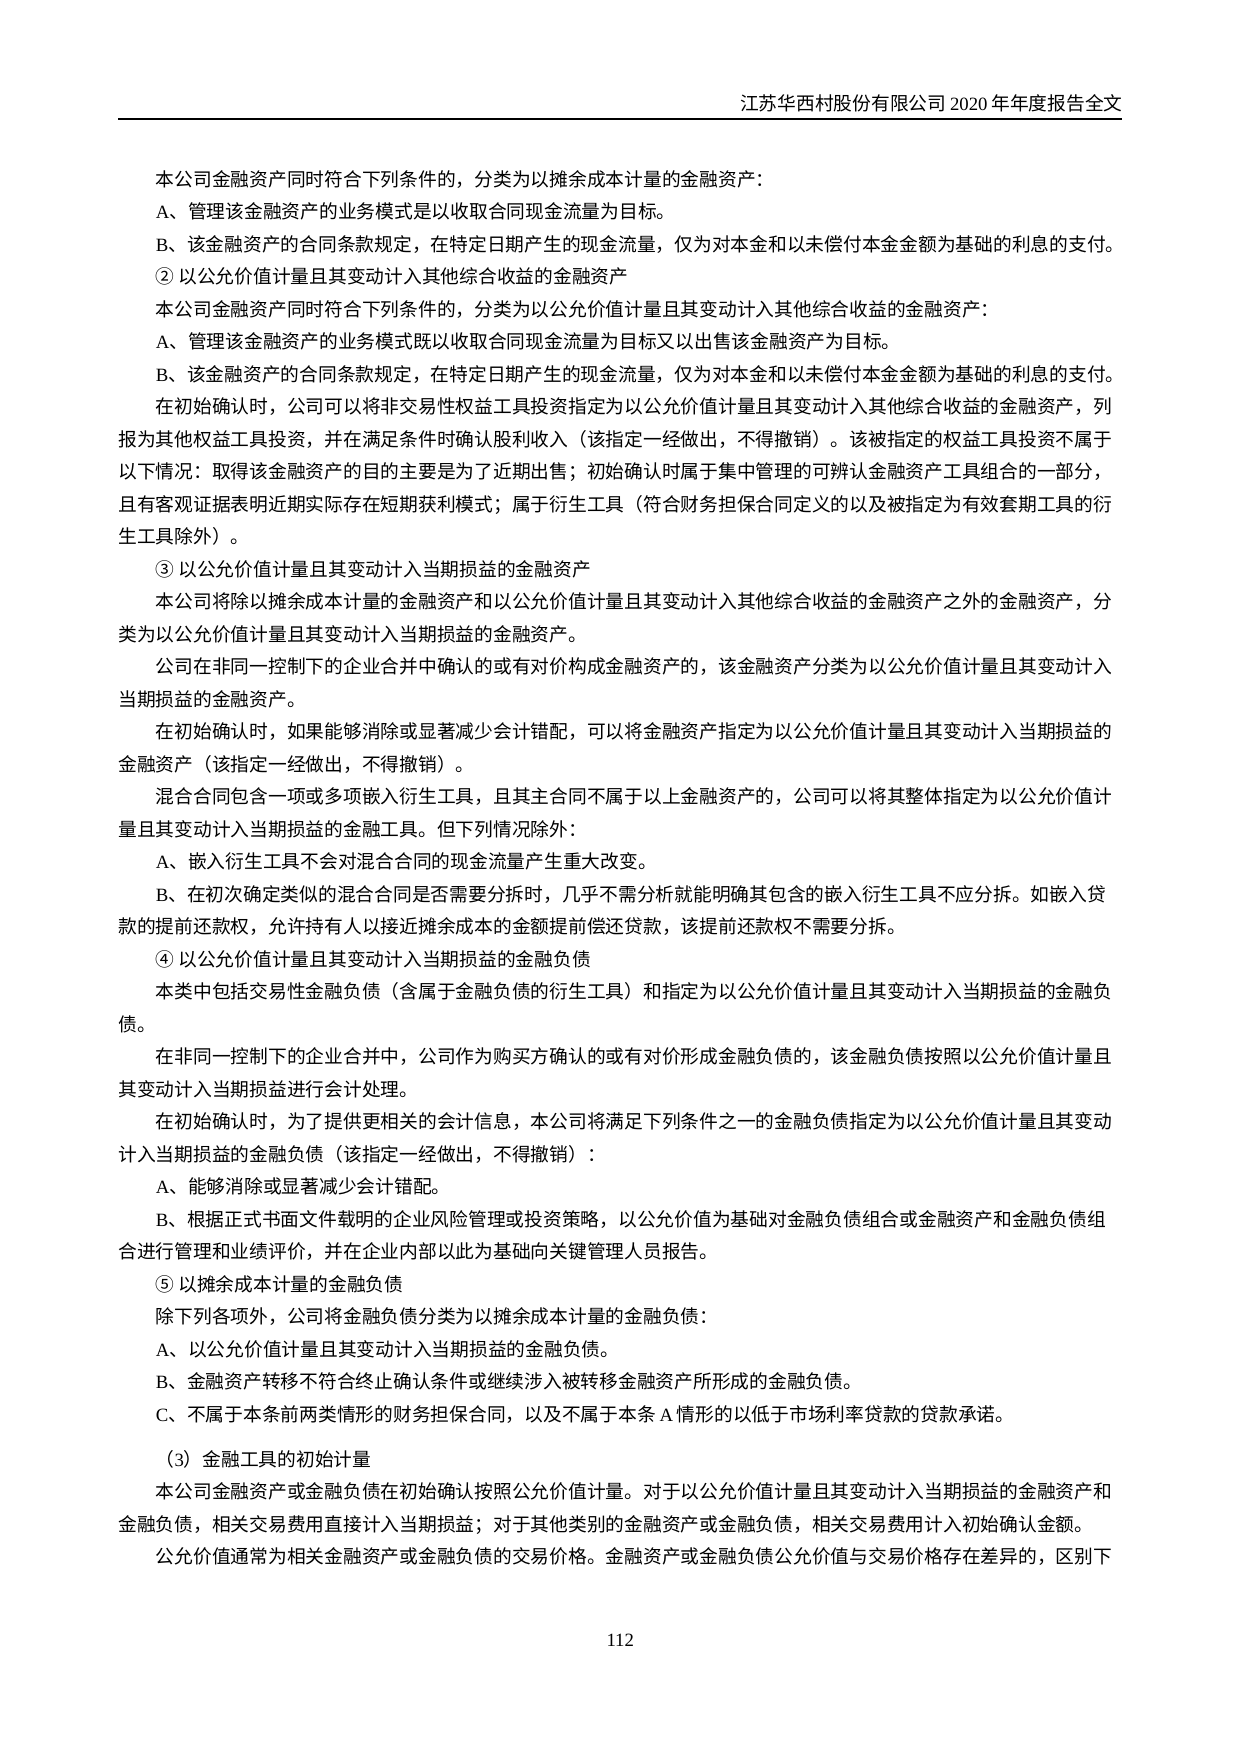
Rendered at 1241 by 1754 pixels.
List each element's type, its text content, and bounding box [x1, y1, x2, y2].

text 除下列各项外，公司将金融负债分类为以摊余成本计量的金融负债： [118, 1299, 1122, 1332]
text A、管理该金融资产的业务模式是以收取合同现金流量为目标。 [118, 194, 1122, 227]
text 在初始确认时，如果能够消除或显著减少会计错配，可以将金融资产指定为以公允价值计量且其变动计入当期损益的金融资产（该指定一经做出，不得撤销）。 [118, 714, 1122, 779]
text 在非同一控制下的企业合并中，公司作为购买方确认的或有对价形成金融负债的，该金融负债按照以公允价值计量且其变动计入当期损益进行会计处理。 [118, 1039, 1122, 1104]
text B、该金融资产的合同条款规定，在特定日期产生的现金流量，仅为对本金和以未偿付本金金额为基础的利息的支付。 [118, 227, 1122, 259]
text （3）金融工具的初始计量 [118, 1442, 1122, 1474]
text A、能够消除或显著减少会计错配。 [118, 1169, 1122, 1202]
text 公司在非同一控制下的企业合并中确认的或有对价构成金融资产的，该金融资产分类为以公允价值计量且其变动计入当期损益的金融资产。 [118, 649, 1122, 714]
text 本公司金融资产同时符合下列条件的，分类为以摊余成本计量的金融资产： [118, 162, 1122, 194]
text 混合合同包含一项或多项嵌入衍生工具，且其主合同不属于以上金融资产的，公司可以将其整体指定为以公允价值计量且其变动计入当期损益的金融工具。但下列情况除外： [118, 779, 1122, 844]
text 本公司金融资产同时符合下列条件的，分类为以公允价值计量且其变动计入其他综合收益的金融资产： [118, 292, 1122, 324]
text B、金融资产转移不符合终止确认条件或继续涉入被转移金融资产所形成的金融负债。 [118, 1364, 1122, 1397]
text ②以公允价值计量且其变动计入其他综合收益的金融资产 [118, 259, 1122, 292]
text 在初始确认时，为了提供更相关的会计信息，本公司将满足下列条件之一的金融负债指定为以公允价值计量且其变动计入当期损益的金融负债（该指定一经做出，不得撤销）： [118, 1104, 1122, 1169]
text ④以公允价值计量且其变动计入当期损益的金融负债 [118, 942, 1122, 974]
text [118, 1539, 1122, 1572]
text A、嵌入衍生工具不会对混合合同的现金流量产生重大改变。 [118, 844, 1122, 877]
text ③以公允价值计量且其变动计入当期损益的金融资产 [118, 552, 1122, 584]
text C、不属于本条前两类情形的财务担保合同，以及不属于本条A情形的以低于市场利率贷款的贷款承诺。 [118, 1397, 1122, 1429]
text B、该金融资产的合同条款规定，在特定日期产生的现金流量，仅为对本金和以未偿付本金金额为基础的利息的支付。 [118, 357, 1122, 389]
text B、在初次确定类似的混合合同是否需要分拆时，几乎不需分析就能明确其包含的嵌入衍生工具不应分拆。如嵌入贷款的提前还款权，允许持有人以接近摊余成本的金额提前偿还贷款，该提前还款权不需要分拆。 [118, 877, 1122, 942]
text B、根据正式书面文件载明的企业风险管理或投资策略，以公允价值为基础对金融负债组合或金融资产和金融负债组合进行管理和业绩评价，并在企业内部以此为基础向关键管理人员报告。 [118, 1202, 1122, 1267]
text 本公司金融资产或金融负债在初始确认按照公允价值计量。对于以公允价值计量且其变动计入当期损益的金融资产和金融负债，相关交易费用直接计入当期损益；对于其他类别的金融资产或金融负债，相关交易费用计入初始确认金额。 [118, 1474, 1122, 1539]
text 在初始确认时，公司可以将非交易性权益工具投资指定为以公允价值计量且其变动计入其他综合收益的金融资产，列报为其他权益工具投资，并在满足条件时确认股利收入（该指定一经做出，不得撤销）。该被指定的权益工具投资不属于以下情况：取得该金融资产的目的主要是为了近期出售；初始确认时属于集中管理的可辨认金融资产工具组合的一部分，且有客观证据表明近期实际存在短期获利模式；属于衍生工具（符合财务担保合同定义的以及被指定为有效套期工具的衍生工具除外）。 [118, 389, 1122, 552]
text 本类中包括交易性金融负债（含属于金融负债的衍生工具）和指定为以公允价值计量且其变动计入当期损益的金融负债。 [118, 974, 1122, 1039]
text ⑤以摊余成本计量的金融负债 [118, 1267, 1122, 1299]
text A、以公允价值计量且其变动计入当期损益的金融负债。 [118, 1332, 1122, 1364]
text 本公司将除以摊余成本计量的金融资产和以公允价值计量且其变动计入其他综合收益的金融资产之外的金融资产，分类为以公允价值计量且其变动计入当期损益的金融资产。 [118, 584, 1122, 649]
text A、管理该金融资产的业务模式既以收取合同现金流量为目标又以出售该金融资产为目标。 [118, 324, 1122, 357]
